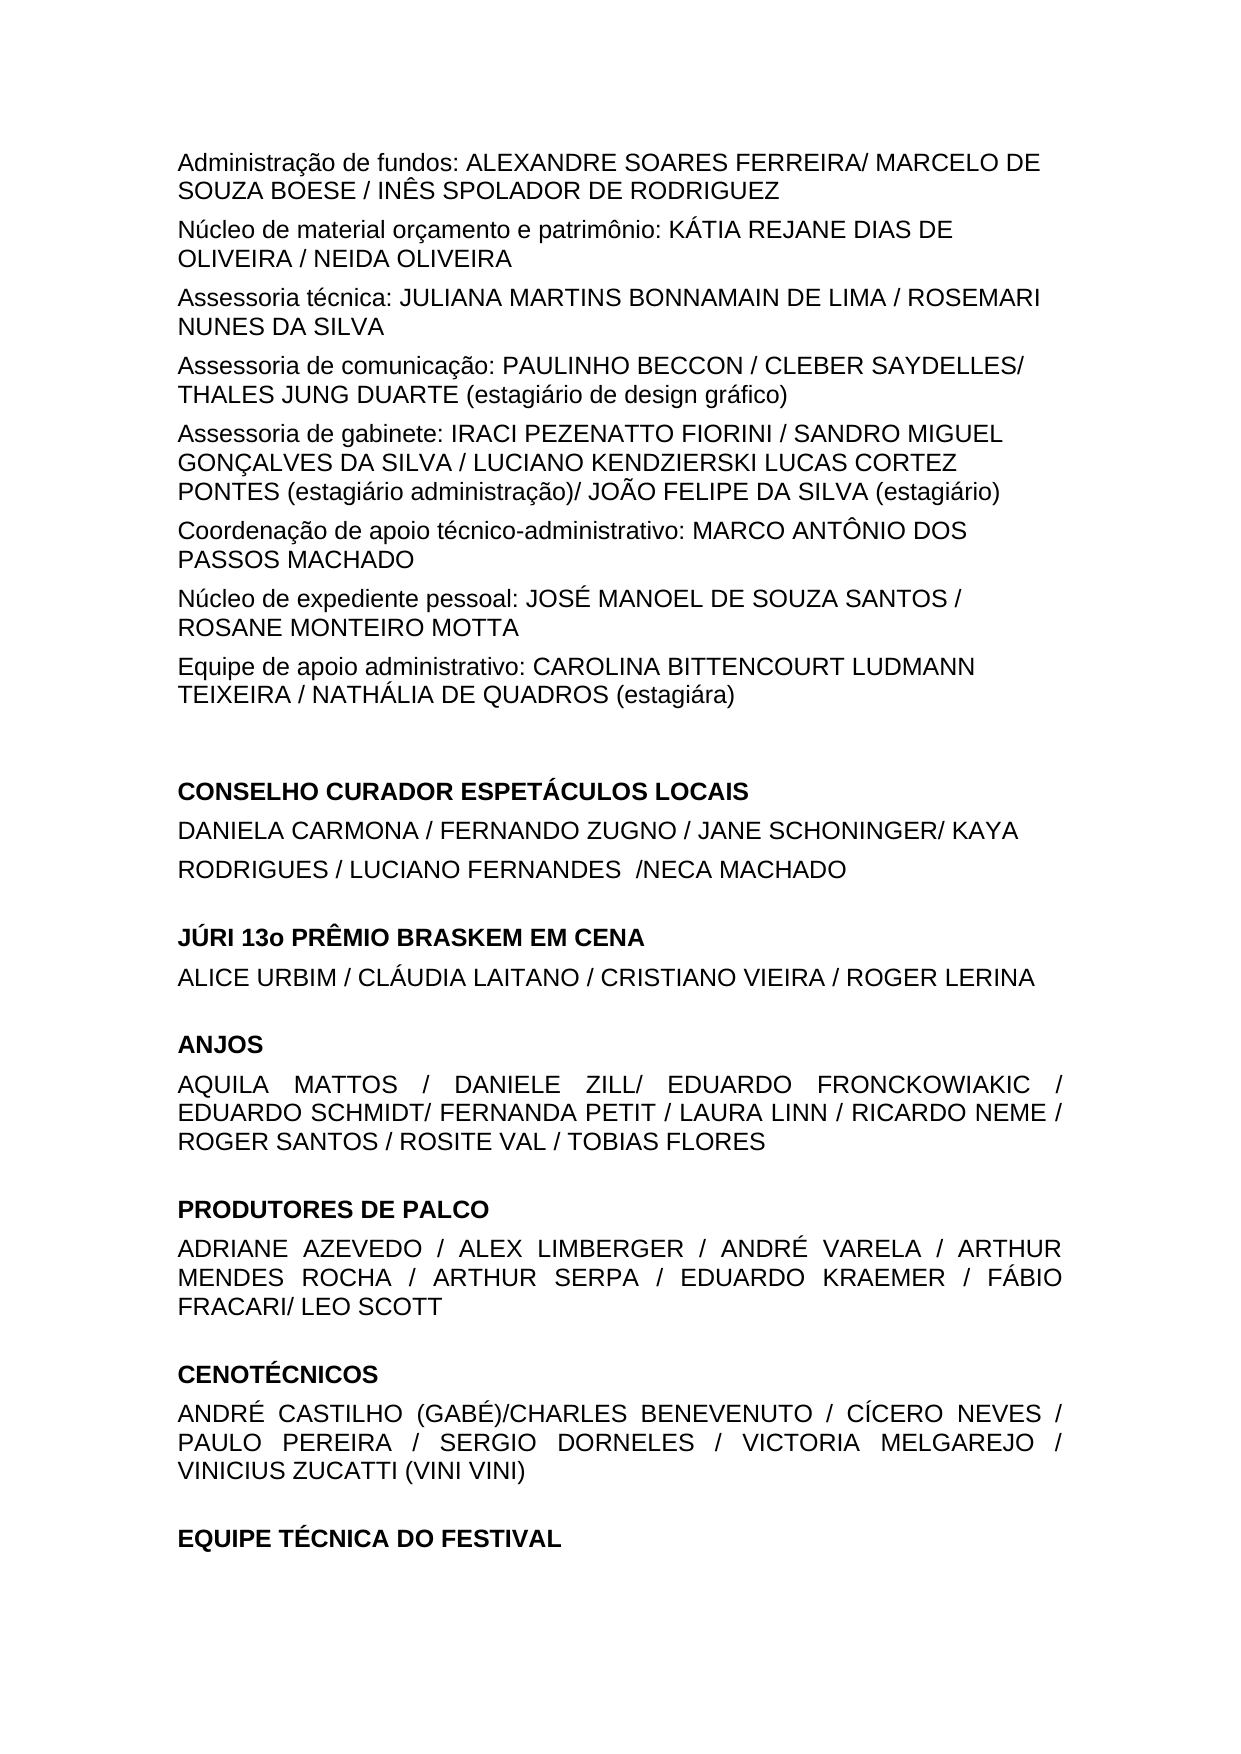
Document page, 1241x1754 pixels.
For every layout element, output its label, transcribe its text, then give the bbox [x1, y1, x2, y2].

text Assessoria de comunicação: PAULINHO BECCON / CLEBER SAYDELLES/ THALES JUNG DUARTE (estagiário de design gráfico) [177, 351, 1063, 409]
text JÚRI 13o PRÊMIO BRASKEM EM CENA [177, 923, 1063, 952]
text CONSELHO CURADOR ESPETÁCULOS LOCAIS [177, 777, 1063, 806]
text Equipe de apoio administrativo: CAROLINA BITTENCOURT LUDMANN TEIXEIRA / NATHÁLIA DE QUADROS (estagiára) [177, 652, 1063, 709]
text EQUIPE TÉCNICA DO FESTIVAL [177, 1524, 1063, 1553]
text Administração de fundos: ALEXANDRE SOARES FERREIRA/ MARCELO DE SOUZA BOESE / INÊS SPOLADOR DE RODRIGUEZ [177, 148, 1063, 205]
text Assessoria técnica: JULIANA MARTINS BONNAMAIN DE LIMA / ROSEMARI NUNES DA SILVA [177, 283, 1063, 341]
text RODRIGUES / LUCIANO FERNANDES /NECA MACHADO [177, 856, 1063, 884]
text Assessoria de gabinete: IRACI PEZENATTO FIORINI / SANDRO MIGUEL GONÇALVES DA SILVA / LUCIANO KENDZIERSKI LUCAS CORTEZ PONTES (estagiário administração)/ JOÃO FELIPE DA SILVA (estagiário) [177, 419, 1063, 506]
text AQUILA MATTOS / DANIELE ZILL/ EDUARDO FRONCKOWIAKIC / EDUARDO SCHMIDT/ FERNANDA PETIT / LAURA LINN / RICARDO NEME / ROGER SANTOS / ROSITE VAL / TOBIAS FLORES [177, 1070, 1063, 1156]
text DANIELA CARMONA / FERNANDO ZUGNO / JANE SCHONINGER/ KAYA [177, 816, 1063, 845]
text Núcleo de material orçamento e patrimônio: KÁTIA REJANE DIAS DE OLIVEIRA / NEIDA OLIVEIRA [177, 216, 1063, 273]
text ALICE URBIM / CLÁUDIA LAITANO / CRISTIANO VIEIRA / ROGER LERINA [177, 963, 1063, 991]
text ADRIANE AZEVEDO / ALEX LIMBERGER / ANDRÉ VARELA / ARTHUR MENDES ROCHA / ARTHUR SERPA / EDUARDO KRAEMER / FÁBIO FRACARI/ LEO SCOTT [177, 1234, 1063, 1321]
text Núcleo de expediente pessoal: JOSÉ MANOEL DE SOUZA SANTOS / ROSANE MONTEIRO MOTTA [177, 584, 1063, 641]
text ANDRÉ CASTILHO (GABÉ)/CHARLES BENEVENUTO / CÍCERO NEVES / PAULO PEREIRA / SERGIO DORNELES / VICTORIA MELGAREJO / VINICIUS ZUCATTI (VINI VINI) [177, 1399, 1063, 1485]
text ANJOS [177, 1031, 1063, 1059]
text CENOTÉCNICOS [177, 1360, 1063, 1388]
text Coordenação de apoio técnico-administrativo: MARCO ANTÔNIO DOS PASSOS MACHADO [177, 516, 1063, 573]
text PRODUTORES DE PALCO [177, 1195, 1063, 1224]
